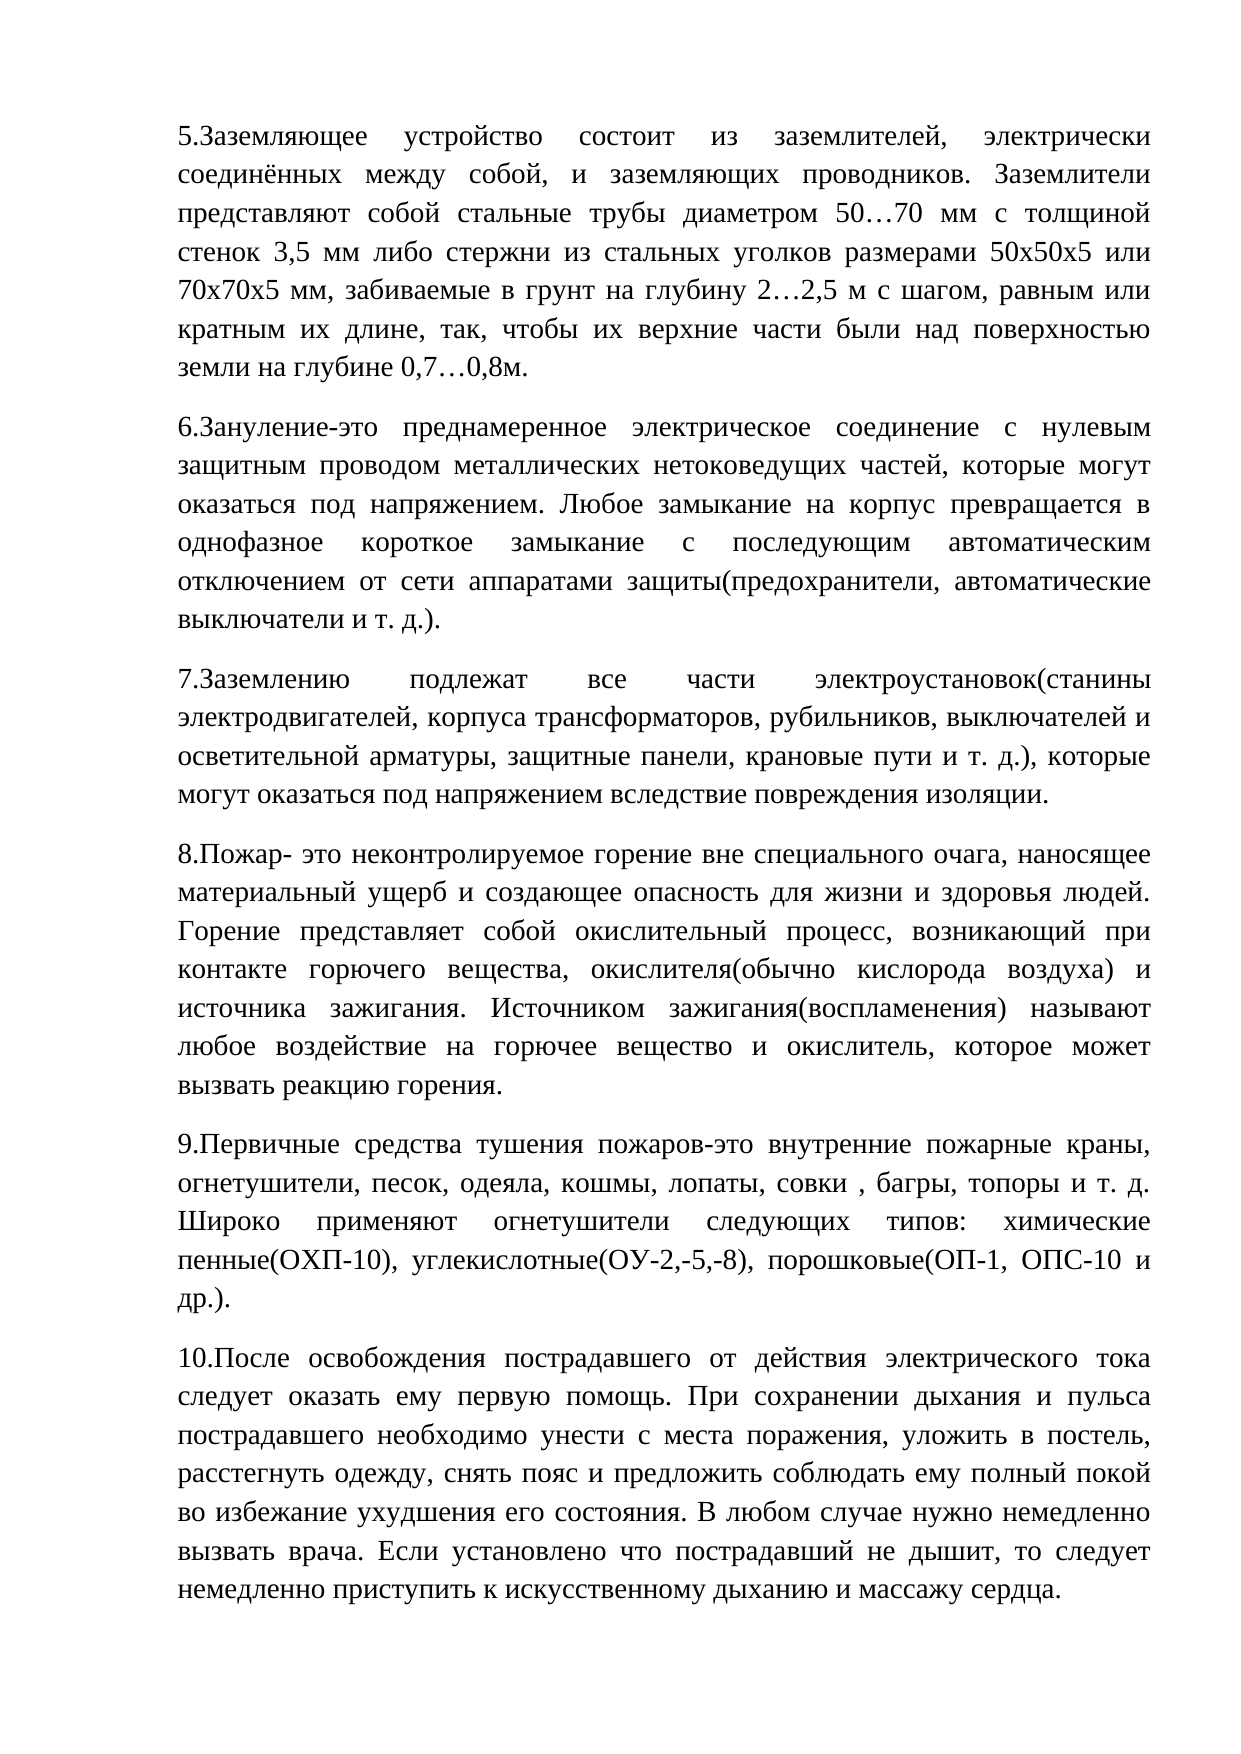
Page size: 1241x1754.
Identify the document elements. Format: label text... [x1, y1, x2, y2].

text 10.После освобождения пострадавшего от действия электрического тока следует оказать ему первую помощь. При сохранении дыхания и пульса пострадавшего необходимо унести с места поражения, уложить в постель, расстегнуть одежду, снять пояс и предложить соблюдать ему полный покой во избежание ухудшения его состояния. В любом случае нужно немедленно вызвать врача. Если установлено что пострадавший не дышит, то следует немедленно приступить к искусственному дыханию и массажу сердца. [177, 1340, 1152, 1605]
text 5.Заземляющее устройство состоит из заземлителей, электрически соединённых между собой, и заземляющих проводников. Заземлители представляют собой стальные трубы диаметром 50…70 мм с толщиной стенок 3,5 мм либо стержни из стальных уголков размерами 50х50х5 или 70х70х5 мм, забиваемые в грунт на глубину 2…2,5 м с шагом, равным или кратным их длине, так, чтобы их верхние части были над поверхностью земли на глубине 0,7…0,8м. [177, 118, 1152, 383]
text 8.Пожар- это неконтролируемое горение вне специального очага, наносящее материальный ущерб и создающее опасность для жизни и здоровья людей. Горение представляет собой окислительный процесс, возникающий при контакте горючего вещества, окислителя(обычно кислорода воздуха) и источника зажигания. Источником зажигания(воспламенения) называют любое воздействие на горючее вещество и окислитель, которое может вызвать реакцию горения. [177, 836, 1152, 1101]
text 6.Зануление-это преднамеренное электрическое соединение с нулевым защитным проводом металлических нетоковедущих частей, которые могут оказаться под напряжением. Любое замыкание на корпус превращается в однофазное короткое замыкание с последующим автоматическим отключением от сети аппаратами защиты(предохранители, автоматические выключатели и т. д.). [177, 409, 1152, 635]
text 9.Первичные средства тушения пожаров-это внутренние пожарные краны, огнетушители, песок, одеяла, кошмы, лопаты, совки , багры, топоры и т. д. Широко применяют огнетушители следующих типов: химические пенные(ОХП-10), углекислотные(ОУ-2,-5,-8), порошковые(ОП-1, ОПС-10 и др.). [177, 1126, 1152, 1314]
text 7.Заземлению подлежат все части электроустановок(станины электродвигателей, корпуса трансформаторов, рубильников, выключателей и осветительной арматуры, защитные панели, крановые пути и т. д.), которые могут оказаться под напряжением вследствие повреждения изоляции. [177, 661, 1152, 810]
